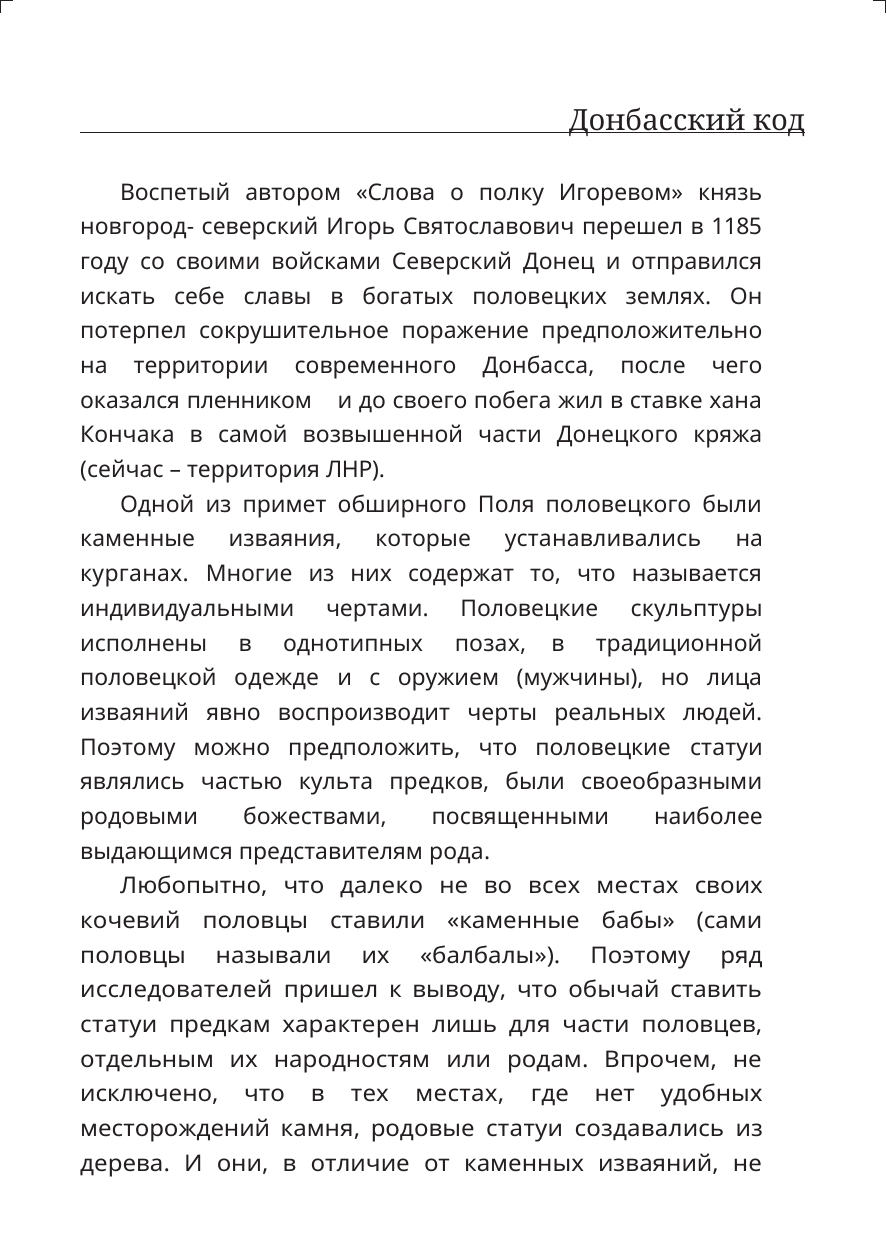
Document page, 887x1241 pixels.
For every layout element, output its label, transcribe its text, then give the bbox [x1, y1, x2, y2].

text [80, 869, 763, 1178]
text Одной из примет обширного Поля половецкого были каменные изваяния, которые устанавливались на курганах. Многие из них содержат то, что называется индивидуальными чертами. Половецкие скульптуры исполнены в однотипных позах, в традиционной половецкой одежде и с оружием (мужчины), но лица изваяний явно воспроизводит черты реальных людей. Поэтому можно предположить, что половецкие статуи являлись частью культа предков, были своеобразными родовыми божествами, посвященными наиболее выдающимся представителям рода. [80, 488, 763, 866]
text Воспетый автором «Слова о полку Игоревом» князь новгород- северский Игорь Святославович перешел в 1185 году со своими войсками Северский Донец и отправился искать себе славы в богатых половецких землях. Он потерпел сокрушительное поражение предположительно на территории современного Донбасса, после чего оказался пленником и до своего побега жил в ставке хана Кончака в самой возвышенной части Донецкого кряжа (сейчас – территория ЛНР). [80, 176, 763, 484]
subtitle Донбасский код [80, 99, 820, 138]
